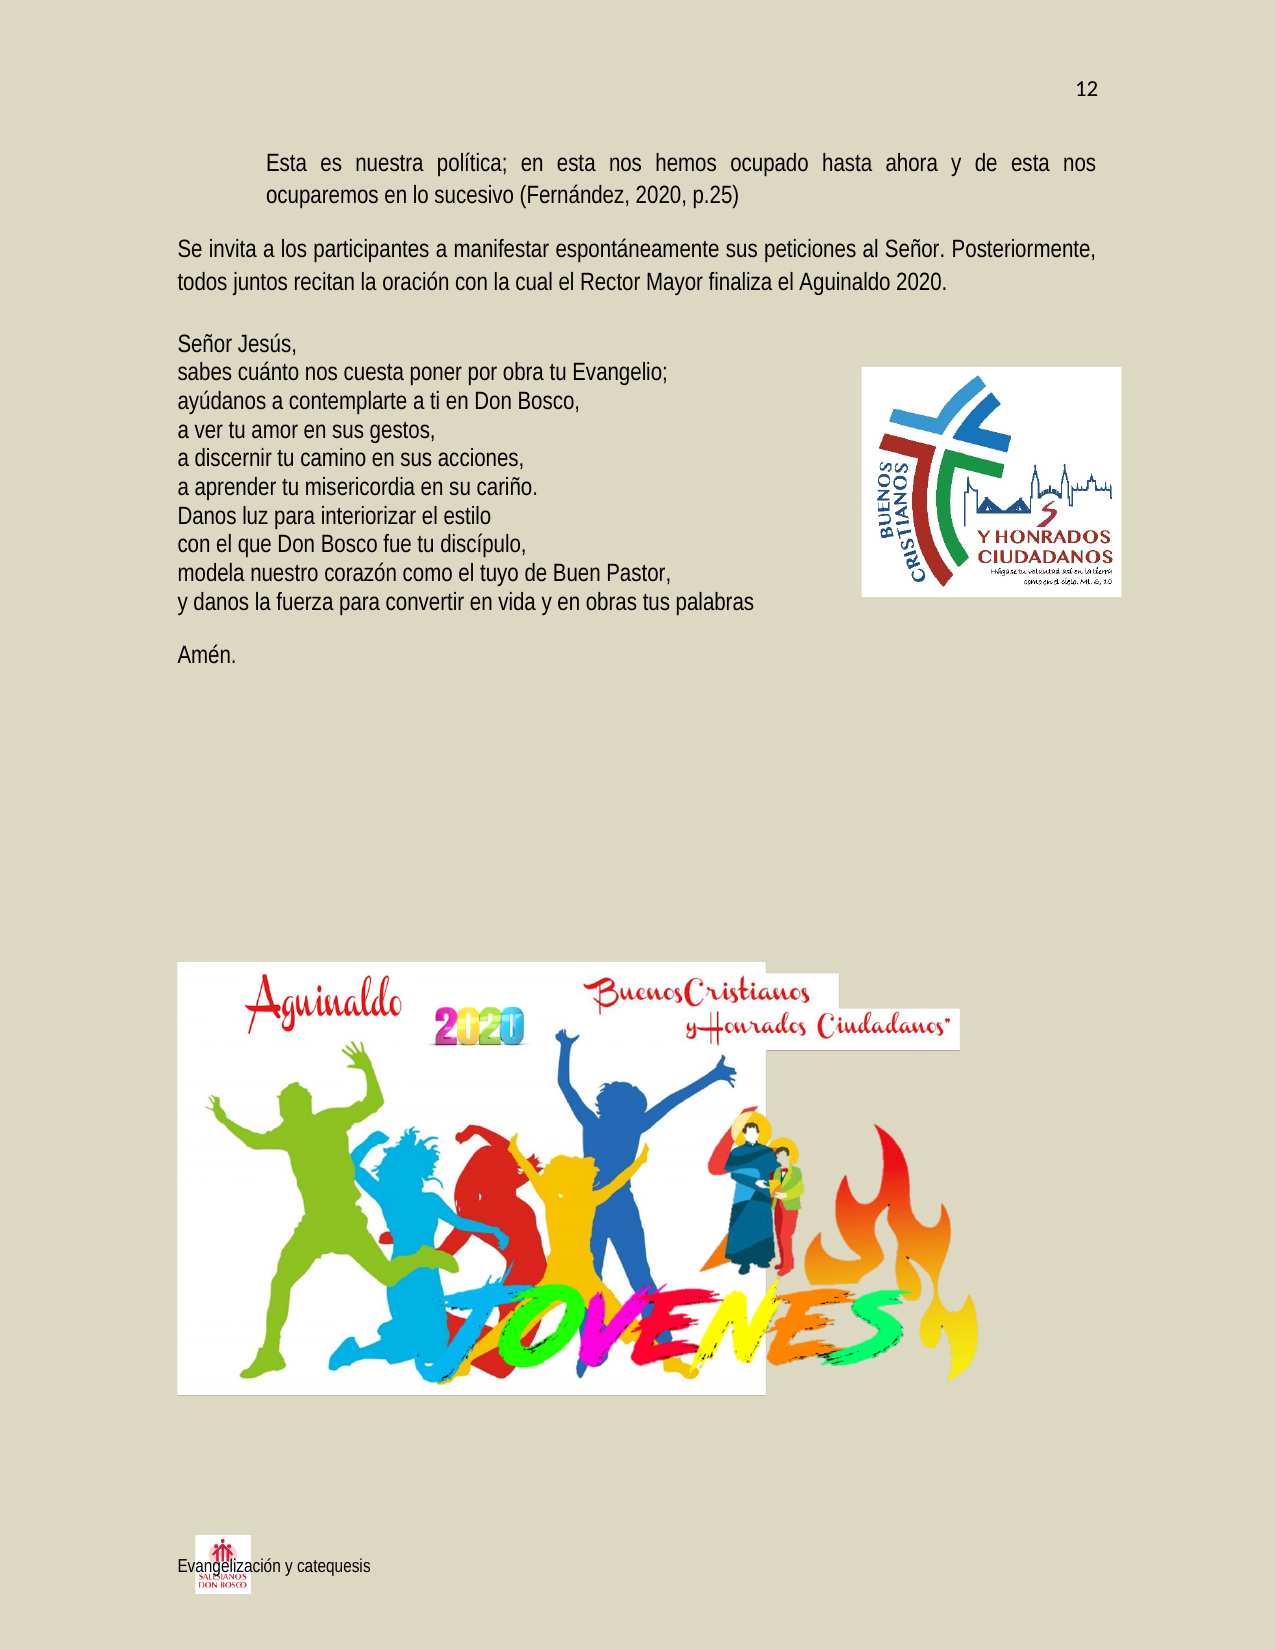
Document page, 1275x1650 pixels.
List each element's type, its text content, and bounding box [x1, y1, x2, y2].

text a aprender tu misericordia en su cariño. [177, 472, 861, 501]
picture [177, 962, 1034, 1404]
picture [861, 367, 1122, 597]
text con el que Don Bosco fue tu discípulo, [177, 529, 861, 558]
text modela nuestro corazón como el tuyo de Buen Pastor, [177, 558, 861, 587]
text Amén. [177, 640, 1098, 669]
text sabes cuánto nos cuesta poner por obra tu Evangelio; [177, 357, 1098, 386]
text y danos la fuerza para convertir en vida y en obras tus palabras [177, 587, 1098, 615]
text ayúdanos a contemplarte a ti en Don Bosco, [177, 386, 861, 415]
picture [195, 1535, 251, 1594]
text Esta es nuestra política; en esta nos hemos ocupado hasta ahora y de esta nos ocuparemos en lo sucesivo (Fernández, 2020, p.25) [266, 148, 1098, 209]
text a discernir tu camino en sus acciones, [177, 443, 861, 472]
text Danos luz para interiorizar el estilo [177, 501, 861, 529]
text Se invita a los participantes a manifestar espontáneamente sus peticiones al Señor. Posteriormente, todos juntos recitan la oración con la cual el Rector Mayor finaliza el Aguinaldo 2020. [177, 234, 1098, 296]
text a ver tu amor en sus gestos, [177, 415, 861, 443]
text Señor Jesús, [177, 329, 1098, 357]
